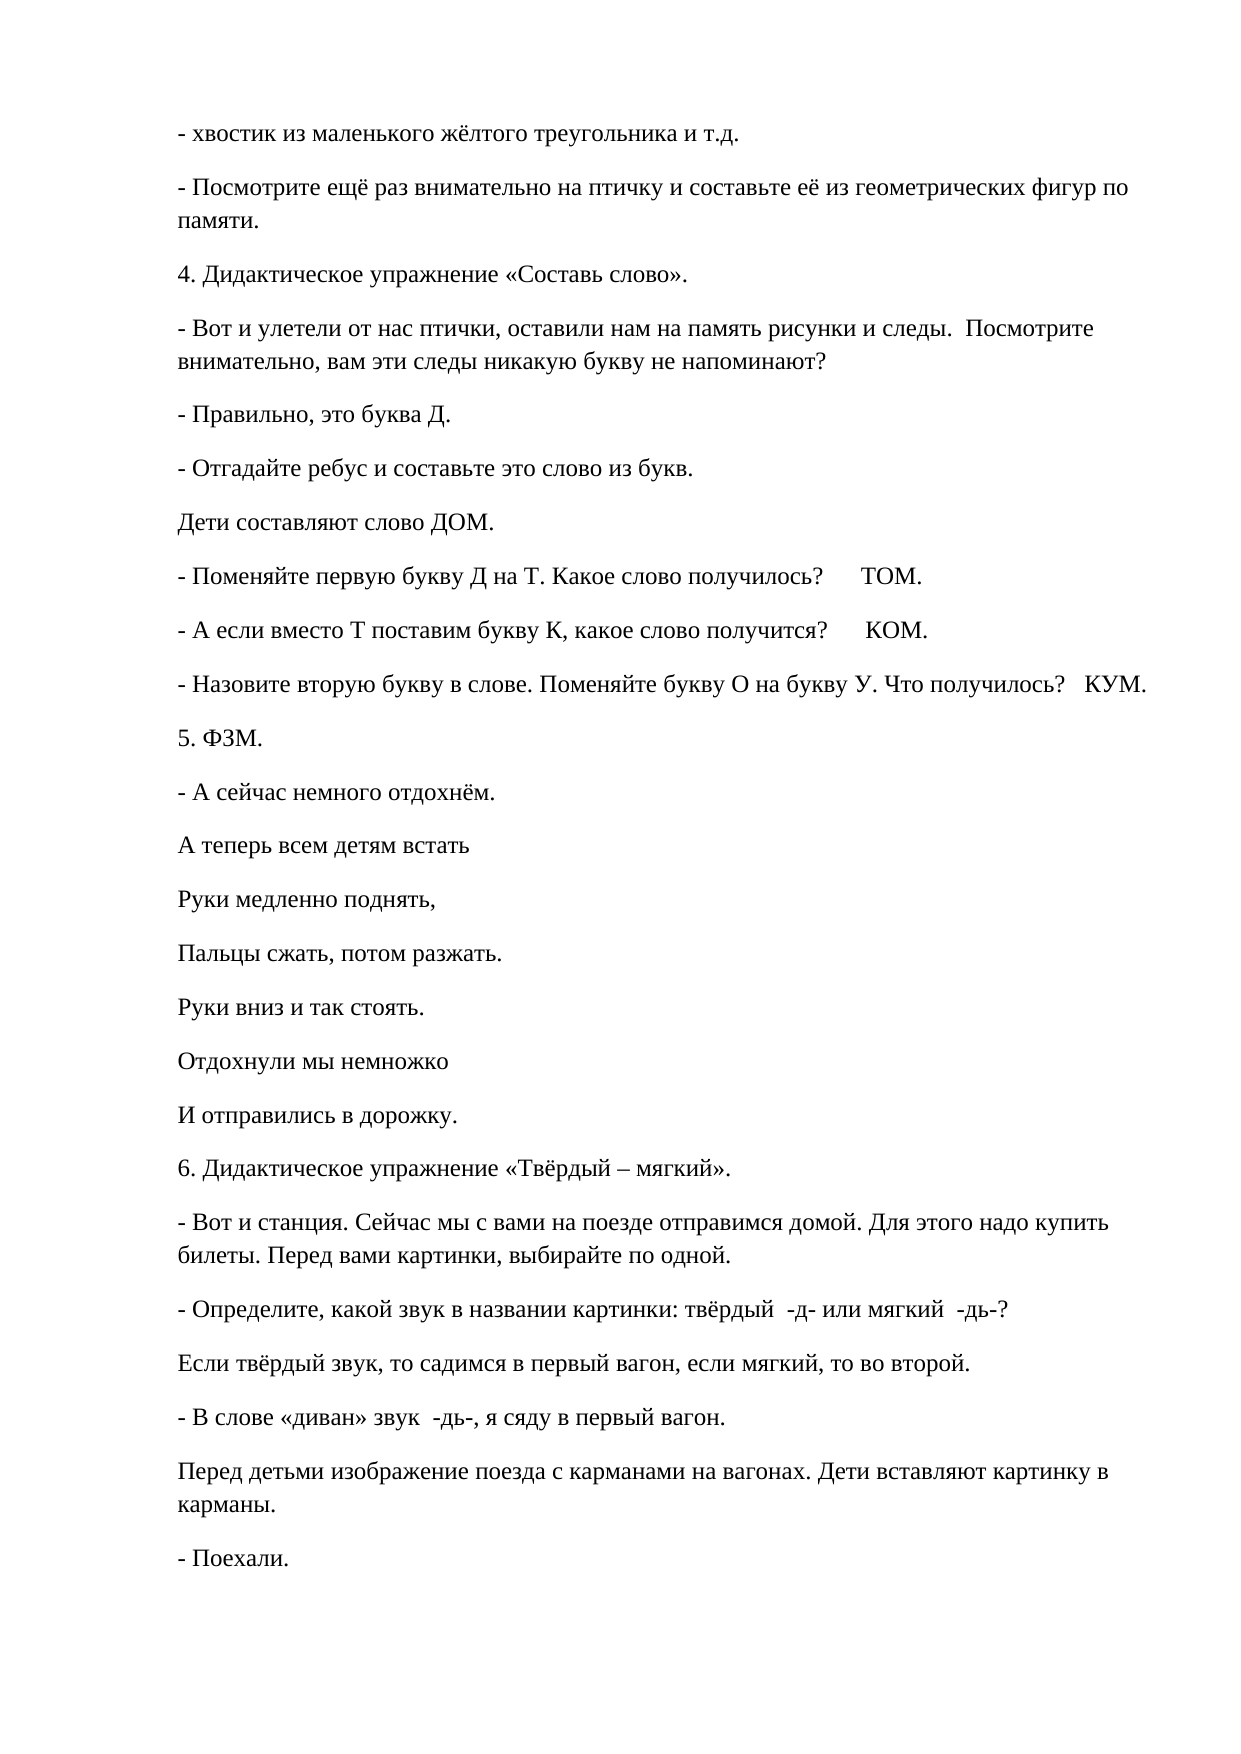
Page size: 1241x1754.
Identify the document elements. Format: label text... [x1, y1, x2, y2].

text - Поехали. [177, 1543, 1152, 1571]
text - хвостик из маленького жёлтого треугольника и т.д. [177, 118, 1152, 147]
text - Отгадайте ребус и составьте это слово из букв. [177, 453, 1152, 482]
text - Вот и станция. Сейчас мы с вами на поезде отправимся домой. Для этого надо купить билеты. Перед вами картинки, выбирайте по одной. [177, 1207, 1152, 1269]
text - Вот и улетели от нас птички, оставили нам на память рисунки и следы. Посмотрите внимательно, вам эти следы никакую букву не напоминают? [177, 313, 1152, 374]
text - Правильно, это буква Д. [177, 399, 1152, 428]
text 5. ФЗМ. [177, 723, 1152, 751]
text - Поменяйте первую букву Д на Т. Какое слово получилось? ТОМ. [177, 561, 1152, 590]
text - А если вместо Т поставим букву К, какое слово получится? КОМ. [177, 615, 1152, 644]
text Руки медленно поднять, [177, 884, 1152, 913]
text Перед детьми изображение поезда с карманами на вагонах. Дети вставляют картинку в карманы. [177, 1456, 1152, 1518]
text - Посмотрите ещё раз внимательно на птичку и составьте её из геометрических фигур по памяти. [177, 172, 1152, 234]
text - Назовите вторую букву в слове. Поменяйте букву О на букву У. Что получилось? КУМ. [177, 669, 1152, 698]
text - А сейчас немного отдохнём. [177, 777, 1152, 805]
text - Определите, какой звук в названии картинки: твёрдый -д- или мягкий -дь-? [177, 1294, 1152, 1323]
text Если твёрдый звук, то садимся в первый вагон, если мягкий, то во второй. [177, 1348, 1152, 1377]
text А теперь всем детям встать [177, 830, 1152, 859]
text Пальцы сжать, потом разжать. [177, 938, 1152, 967]
text 4. Дидактическое упражнение «Составь слово». [177, 259, 1152, 288]
text Руки вниз и так стоять. [177, 992, 1152, 1021]
text 6. Дидактическое упражнение «Твёрдый – мягкий». [177, 1153, 1152, 1182]
text И отправились в дорожку. [177, 1100, 1152, 1128]
text - В слове «диван» звук -дь-, я сяду в первый вагон. [177, 1402, 1152, 1431]
text Отдохнули мы немножко [177, 1046, 1152, 1074]
text Дети составляют слово ДОМ. [177, 507, 1152, 536]
